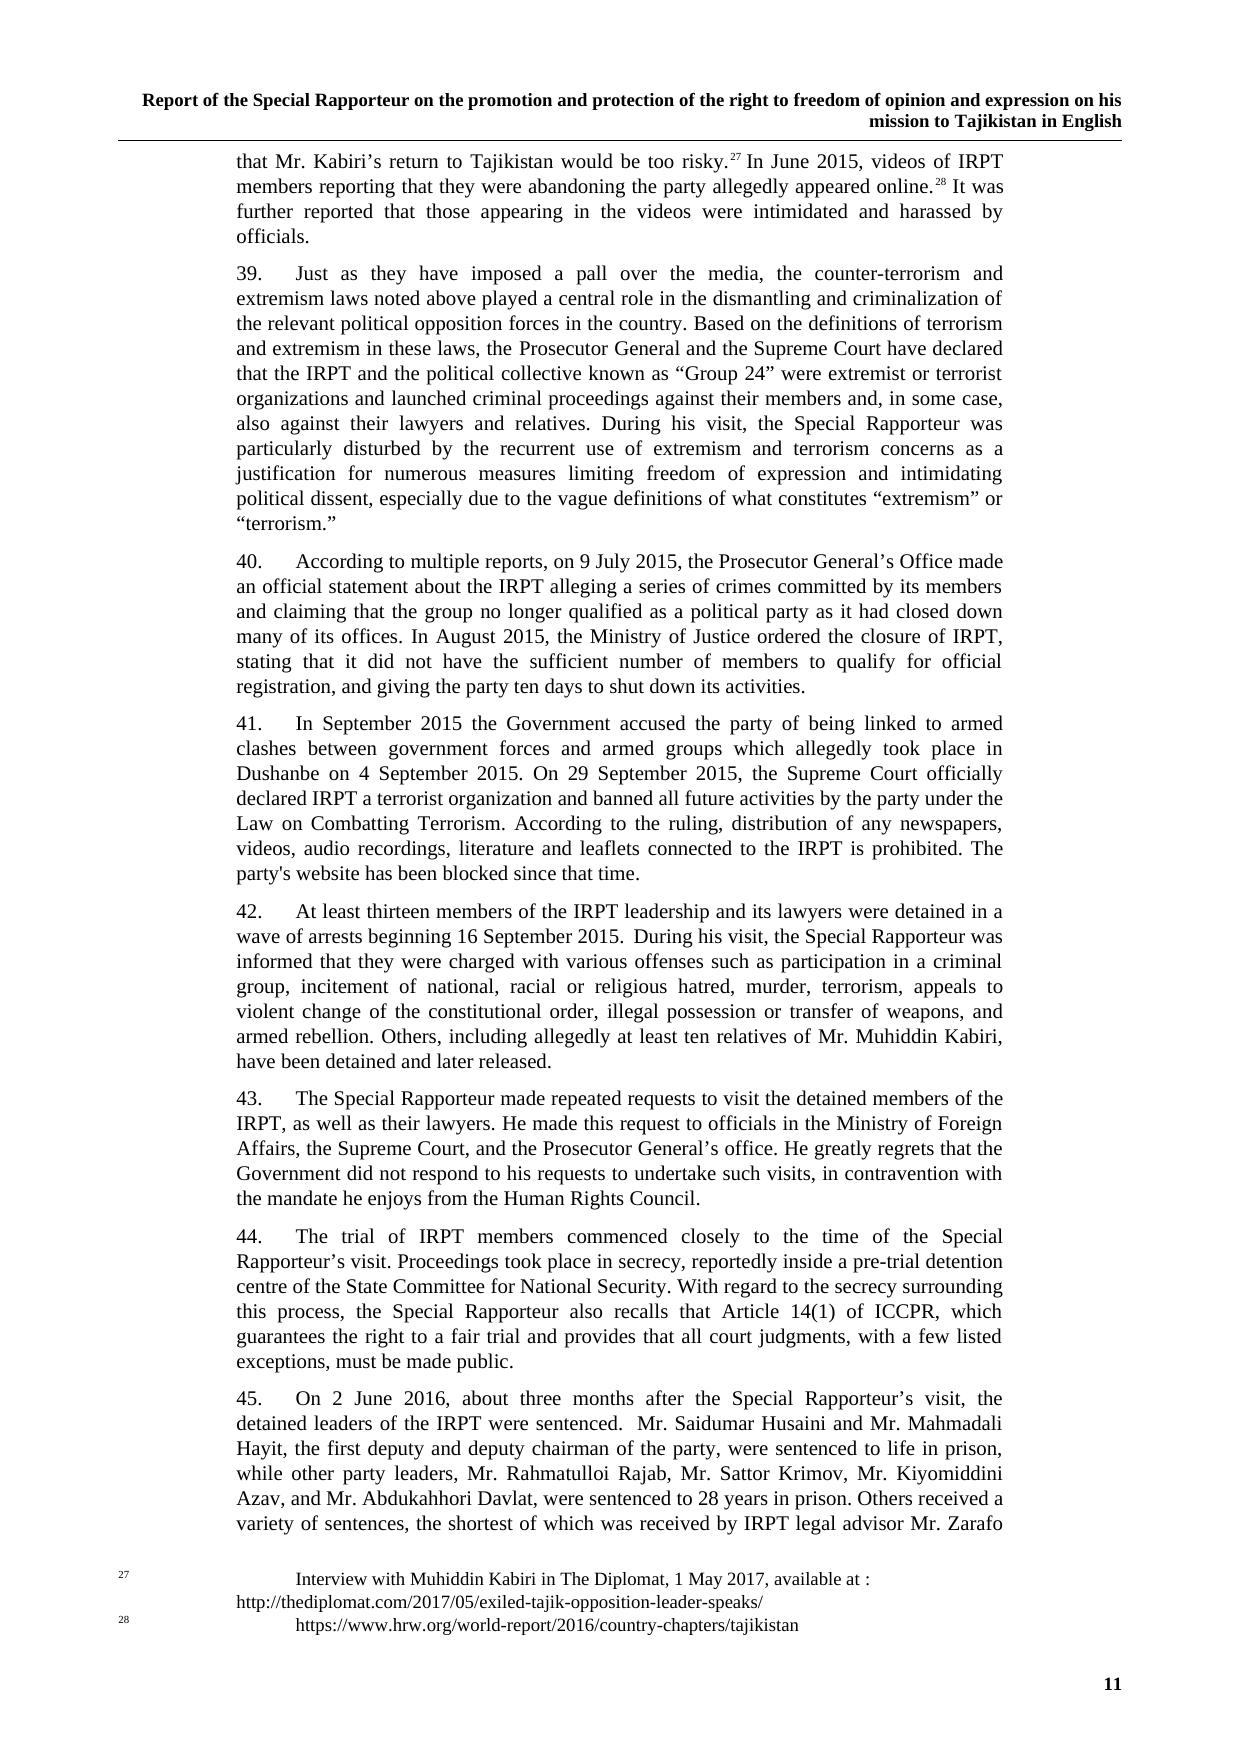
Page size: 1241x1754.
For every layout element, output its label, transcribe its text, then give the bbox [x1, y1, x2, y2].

text 44. The trial of IRPT members commenced closely to the time of the Special Rapporteur’s visit. Proceedings took place in secrecy, reportedly inside a pre-trial detention centre of the State Committee for National Security. With regard to the secrecy surrounding this process, the Special Rapporteur also recalls that Article 14(1) of ICCPR, which guarantees the right to a fair trial and provides that all court judgments, with a few listed exceptions, must be made public. [236, 1223, 1004, 1373]
text 39. Just as they have imposed a pall over the media, the counter-terrorism and extremism laws noted above played a central role in the dismantling and criminalization of the relevant political opposition forces in the country. Based on the definitions of terrorism and extremism in these laws, the Prosecutor General and the Supreme Court have declared that the IRPT and the political collective known as “Group 24” were extremist or terrorist organizations and launched criminal proceedings against their members and, in some case, also against their lawyers and relatives. During his visit, the Special Rapporteur was particularly disturbed by the recurrent use of extremism and terrorism concerns as a justification for numerous measures limiting freedom of expression and intimidating political dissent, especially due to the vague definitions of what constitutes “extremism” or “terrorism.” [236, 260, 1004, 535]
text 43. The Special Rapporteur made repeated requests to visit the detained members of the IRPT, as well as their lawyers. He made this request to officials in the Ministry of Foreign Affairs, the Supreme Court, and the Prosecutor General’s office. He greatly regrets that the Government did not respond to his requests to undertake such visits, in contravention with the mandate he enjoys from the Human Rights Council. [236, 1085, 1004, 1210]
text 42. At least thirteen members of the IRPT leadership and its lawyers were detained in a wave of arrests beginning 16 September 2015. During his visit, the Special Rapporteur was informed that they were charged with various offenses such as participation in a criminal group, incitement of national, racial or religious hatred, murder, terrorism, appeals to violent change of the constitutional order, illegal possession or transfer of weapons, and armed rebellion. Others, including allegedly at least ten relatives of Mr. Muhiddin Kabiri, have been detained and later released. [236, 898, 1004, 1073]
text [236, 1385, 1004, 1535]
text 40. According to multiple reports, on 9 July 2015, the Prosecutor General’s Office made an official statement about the IRPT alleging a series of crimes committed by its members and claiming that the group no longer qualified as a political party as it had closed down many of its offices. In August 2015, the Ministry of Justice ordered the closure of IRPT, stating that it did not have the sufficient number of members to qualify for official registration, and giving the party ten days to shut down its activities. [236, 548, 1004, 698]
text 41. In September 2015 the Government accused the party of being linked to armed clashes between government forces and armed groups which allegedly took place in Dushanbe on 4 September 2015. On 29 September 2015, the Supreme Court officially declared IRPT a terrorist organization and banned all future activities by the party under the Law on Combatting Terrorism. According to the ruling, distribution of any newspapers, videos, audio recordings, literature and leaflets connected to the IRPT is prohibited. The party's website has been blocked since that time. [236, 710, 1004, 885]
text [236, 148, 1004, 248]
